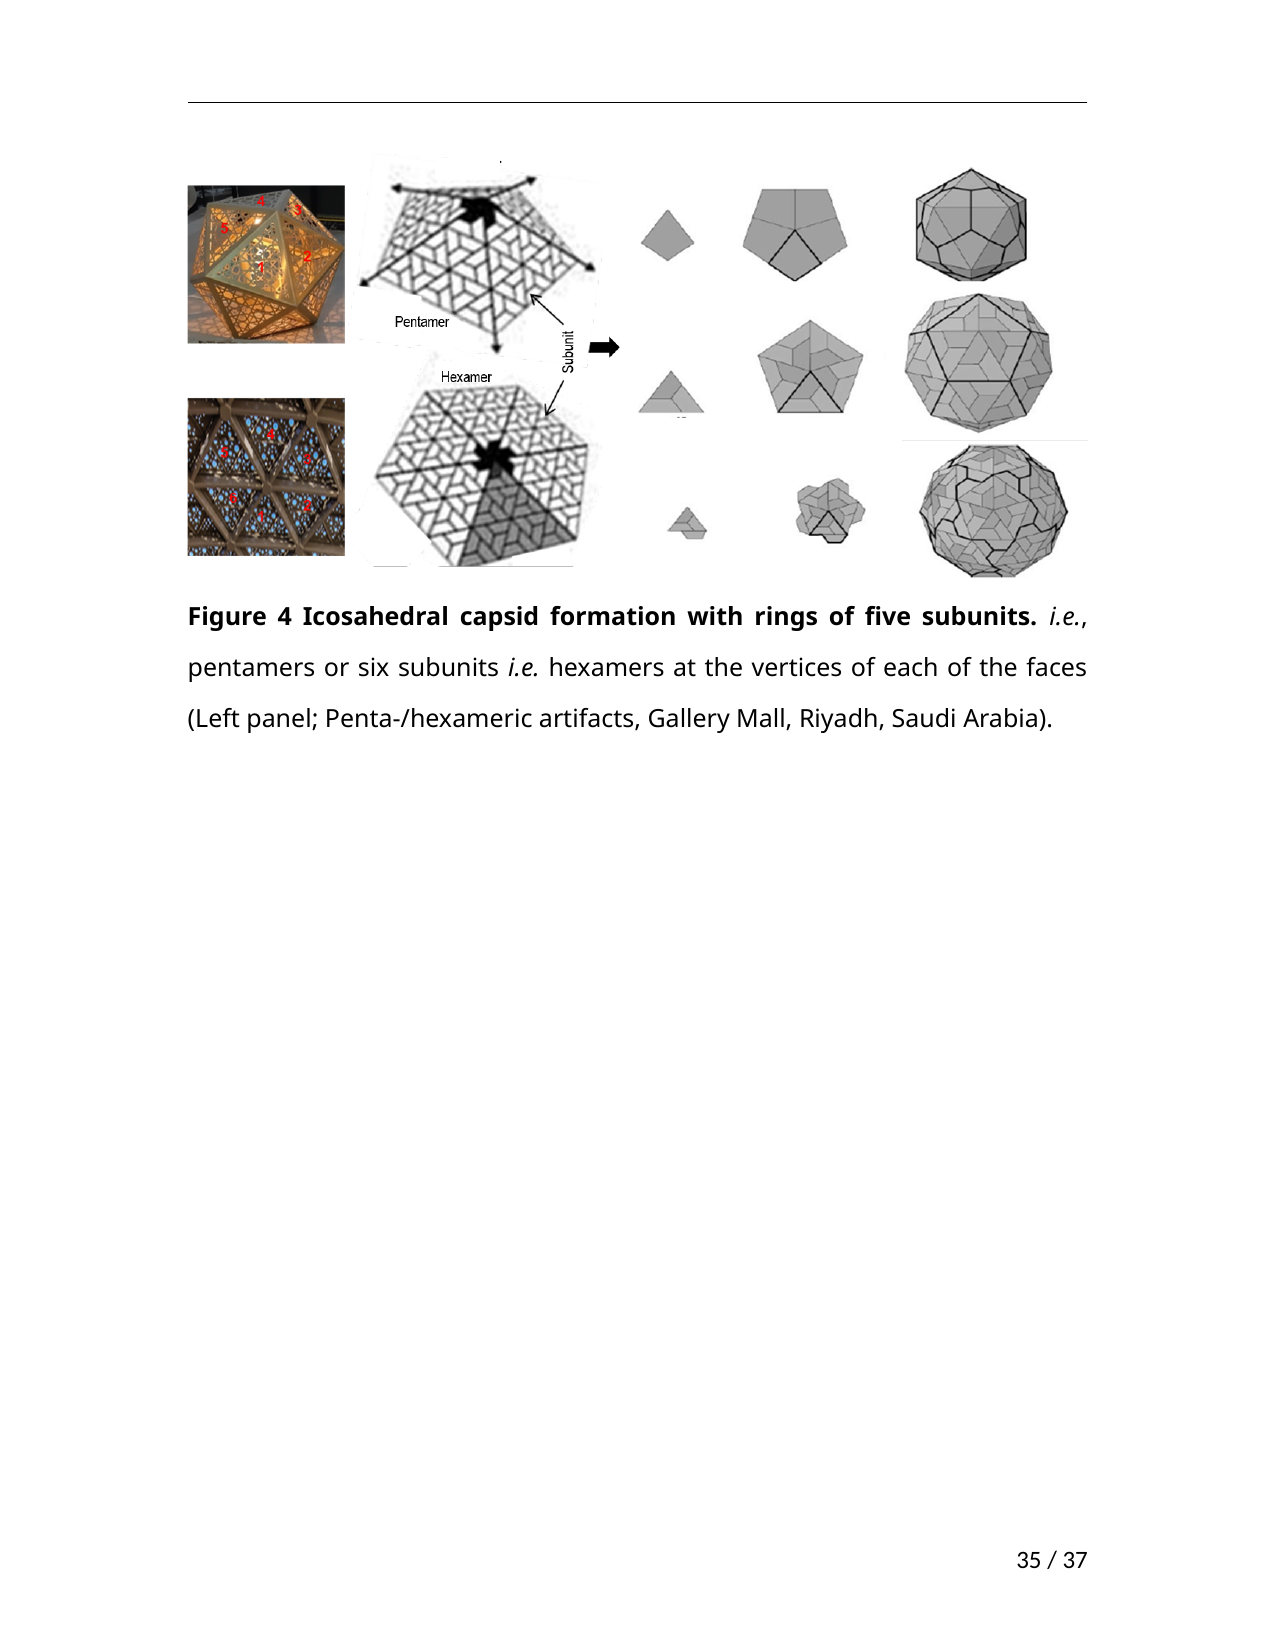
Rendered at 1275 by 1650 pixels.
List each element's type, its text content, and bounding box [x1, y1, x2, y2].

picture [187, 150, 1088, 586]
text Figure 4 Icosahedral capsid formation with rings of five subunits. i.e., pentamers or six subunits i.e. hexamers at the vertices of each of the faces (Left panel; Penta-/hexameric artifacts, Gallery Mall, Riyadh, Saudi Arabia). [187, 599, 1087, 735]
